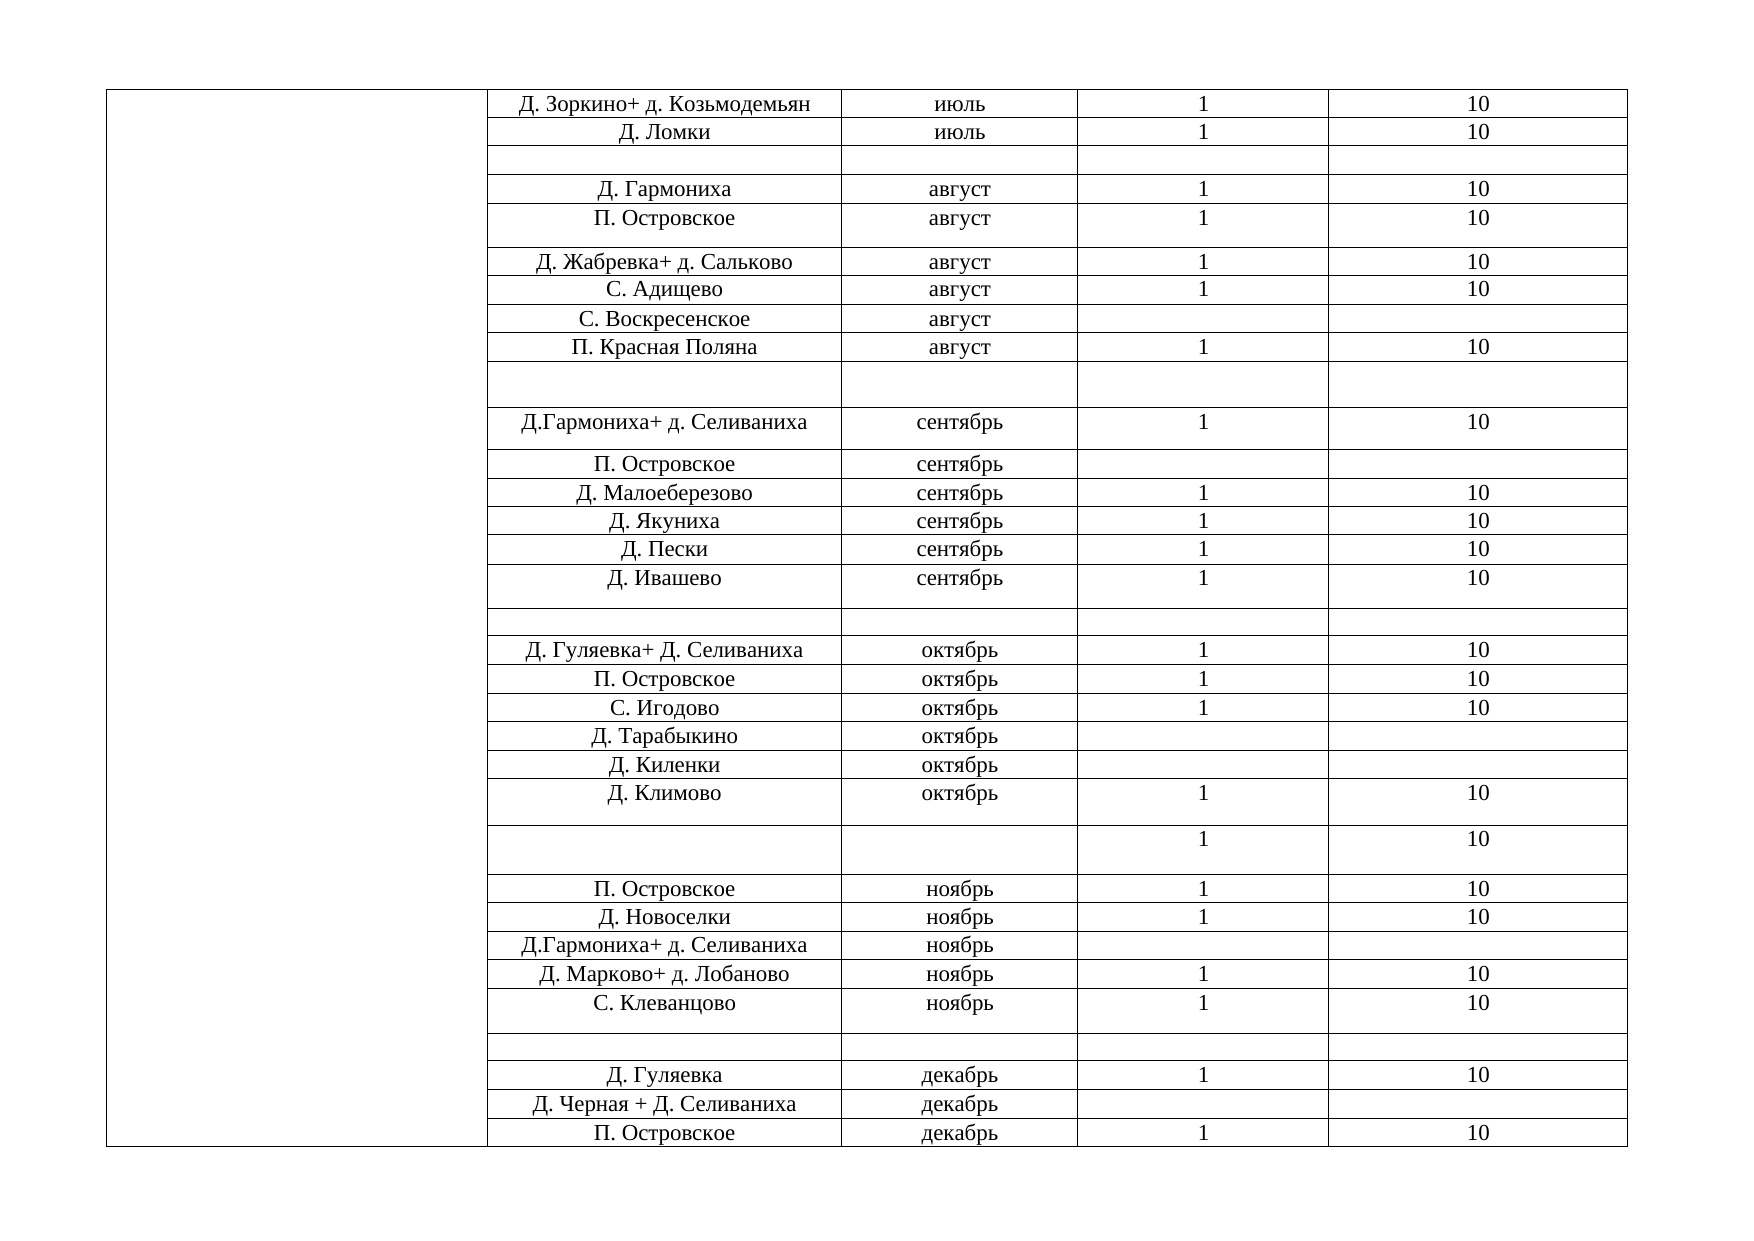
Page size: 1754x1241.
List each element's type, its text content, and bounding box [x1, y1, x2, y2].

table_cell Д. Пески [488, 535, 841, 563]
table_cell 1 [1078, 960, 1328, 988]
table_cell октябрь [842, 779, 1077, 824]
table_cell П. Красная Поляна [488, 333, 841, 361]
table_cell Д. Жабревка+ д. Сальково [488, 248, 841, 274]
table_cell август [842, 276, 1077, 303]
table_cell [1329, 305, 1627, 332]
table_cell [842, 1034, 1077, 1060]
table_cell 1 [1078, 204, 1328, 247]
table_cell июль [842, 90, 1077, 117]
table_cell 10 [1329, 694, 1627, 721]
table_cell декабрь [842, 1061, 1077, 1089]
table_cell П. Островское [488, 665, 841, 693]
table_cell Д. Гуляевка+ Д. Селиваниха [488, 636, 841, 664]
table_cell 10 [1329, 535, 1627, 563]
table_cell [488, 362, 841, 407]
table_cell июль [842, 118, 1077, 145]
table_cell Д.Гармониха+ д. Селиваниха [488, 932, 841, 959]
table_cell 10 [1329, 175, 1627, 203]
table_cell [1329, 146, 1627, 174]
table_cell 1 [1078, 694, 1328, 721]
table_cell ноябрь [842, 960, 1077, 988]
table_cell Д. Черная + Д. Селиваниха [488, 1090, 841, 1117]
table_cell [488, 146, 841, 174]
table_cell сентябрь [842, 450, 1077, 477]
table_cell август [842, 333, 1077, 361]
table_cell С. Воскресенское [488, 305, 841, 332]
table_cell 10 [1329, 1061, 1627, 1089]
table_cell 1 [1078, 903, 1328, 931]
table_cell 10 [1329, 665, 1627, 693]
table_cell 10 [1329, 903, 1627, 931]
table_cell [1078, 609, 1328, 635]
table_cell Д. Марково+ д. Лобаново [488, 960, 841, 988]
table_cell 10 [1329, 248, 1627, 274]
table_cell 10 [1329, 408, 1627, 449]
table_cell [1078, 450, 1328, 477]
table_cell октябрь [842, 751, 1077, 778]
table_cell [1329, 1034, 1627, 1060]
table_cell 10 [1329, 875, 1627, 902]
table_cell сентябрь [842, 408, 1077, 449]
table_cell 1 [1078, 175, 1328, 203]
table_cell 10 [1329, 276, 1627, 303]
table_cell С. Адищево [488, 276, 841, 303]
table_cell [488, 826, 841, 874]
table_cell П. Островское [488, 875, 841, 902]
table_cell П. Островское [488, 1119, 841, 1146]
table_cell Д. Гуляевка [488, 1061, 841, 1089]
table_cell 1 [1078, 535, 1328, 563]
table_cell 10 [1329, 779, 1627, 824]
table_cell сентябрь [842, 507, 1077, 534]
table_cell 1 [1078, 90, 1328, 117]
table_cell октябрь [842, 636, 1077, 664]
table_cell Д. Малоеберезово [488, 479, 841, 506]
table_cell 1 [1078, 665, 1328, 693]
table_cell 1 [1078, 779, 1328, 824]
table_cell август [842, 248, 1077, 274]
table_cell С. Игодово [488, 694, 841, 721]
table_cell 1 [1078, 507, 1328, 534]
table_cell [1329, 450, 1627, 477]
table_cell 10 [1329, 565, 1627, 608]
table_cell [842, 609, 1077, 635]
table_cell Д. Новоселки [488, 903, 841, 931]
table_cell [1078, 146, 1328, 174]
table_cell [842, 826, 1077, 874]
table_cell октябрь [842, 722, 1077, 750]
table_cell 1 [1078, 875, 1328, 902]
table_cell [1329, 932, 1627, 959]
table_cell 10 [1329, 636, 1627, 664]
table_cell 1 [1078, 333, 1328, 361]
table_cell 10 [1329, 960, 1627, 988]
table_cell август [842, 175, 1077, 203]
table_cell сентябрь [842, 565, 1077, 608]
table_cell 10 [1329, 507, 1627, 534]
table_cell Д.Гармониха+ д. Селиваниха [488, 408, 841, 449]
table_cell сентябрь [842, 535, 1077, 563]
table_cell Д. Ивашево [488, 565, 841, 608]
table_cell [1078, 362, 1328, 407]
table_cell [1078, 722, 1328, 750]
table_cell 10 [1329, 118, 1627, 145]
table_cell 1 [1078, 248, 1328, 274]
table_cell 10 [1329, 1119, 1627, 1146]
table_cell 10 [1329, 204, 1627, 247]
table_cell [1078, 1034, 1328, 1060]
table_cell ноябрь [842, 875, 1077, 902]
table_cell П. Островское [488, 204, 841, 247]
table_cell Д. Гармониха [488, 175, 841, 203]
table_cell [488, 609, 841, 635]
table_cell сентябрь [842, 479, 1077, 506]
table_cell Д. Киленки [488, 751, 841, 778]
table_cell [842, 146, 1077, 174]
table_cell декабрь [842, 1119, 1077, 1146]
table_cell [1329, 751, 1627, 778]
table_cell ноябрь [842, 932, 1077, 959]
table_cell [1078, 932, 1328, 959]
table_cell [1329, 1090, 1627, 1117]
table_cell ноябрь [842, 903, 1077, 931]
table_cell 10 [1329, 479, 1627, 506]
table_cell ноябрь [842, 989, 1077, 1032]
table_cell [1329, 722, 1627, 750]
table_cell 10 [1329, 989, 1627, 1032]
table_cell 1 [1078, 989, 1328, 1032]
table_cell П. Островское [488, 450, 841, 477]
table_cell [1329, 362, 1627, 407]
table_cell октябрь [842, 665, 1077, 693]
table_cell август [842, 305, 1077, 332]
table_cell 1 [1078, 826, 1328, 874]
table_cell 10 [1329, 90, 1627, 117]
table_cell Д. Якуниха [488, 507, 841, 534]
table_cell [1329, 609, 1627, 635]
table_cell 1 [1078, 276, 1328, 303]
table_cell 1 [1078, 118, 1328, 145]
table_cell Д. Ломки [488, 118, 841, 145]
table_cell 1 [1078, 408, 1328, 449]
table_cell 10 [1329, 826, 1627, 874]
table_cell [488, 1034, 841, 1060]
table_cell [1078, 751, 1328, 778]
table_cell 1 [1078, 1061, 1328, 1089]
table_cell 10 [1329, 333, 1627, 361]
table_cell [842, 362, 1077, 407]
table_cell 1 [1078, 565, 1328, 608]
table_cell 1 [1078, 479, 1328, 506]
table_cell [1078, 305, 1328, 332]
table_cell август [842, 204, 1077, 247]
table_cell Д. Климово [488, 779, 841, 824]
table_cell 1 [1078, 1119, 1328, 1146]
table_cell 1 [1078, 636, 1328, 664]
table_cell С. Клеванцово [488, 989, 841, 1032]
table_cell октябрь [842, 694, 1077, 721]
table_cell Д. Зоркино+ д. Козьмодемьян [488, 90, 841, 117]
table_cell [1078, 1090, 1328, 1117]
table_cell декабрь [842, 1090, 1077, 1117]
table_cell Д. Тарабыкино [488, 722, 841, 750]
